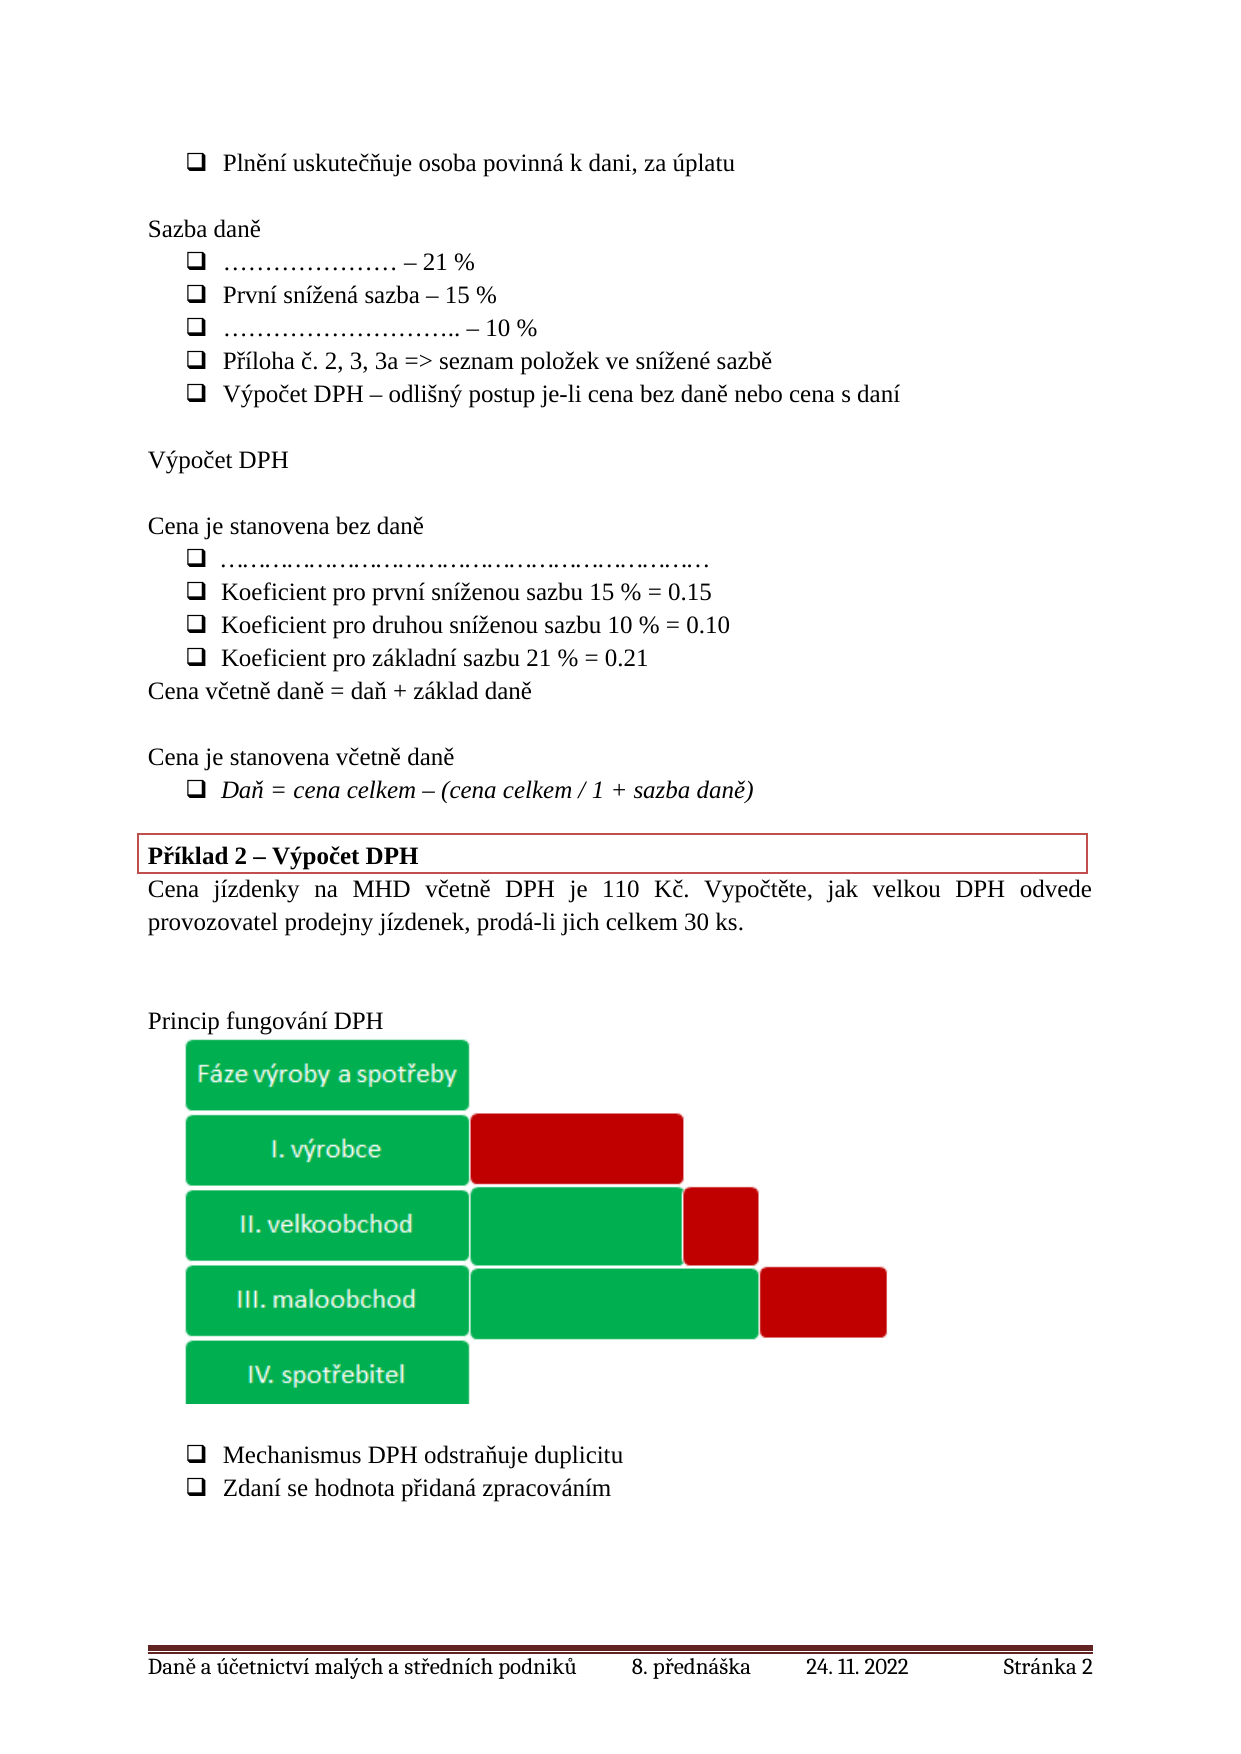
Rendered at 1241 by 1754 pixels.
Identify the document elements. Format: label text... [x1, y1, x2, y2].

text Sazba daně [148, 214, 1093, 242]
list Daň = cena celkem – (cena celkem / 1 + sazba daně) [185, 775, 1093, 804]
list ………………… – 21 % [185, 247, 1093, 275]
picture [147, 1039, 898, 1404]
list Koeficient pro první sníženou sazbu 15 % = 0.15 [185, 577, 1093, 606]
list Výpočet DPH – odlišný postup je-li cena bez daně nebo cena s daní [185, 379, 1093, 407]
text Výpočet DPH [148, 445, 1093, 473]
list Koeficient pro základní sazbu 21 % = 0.21 [185, 643, 1093, 672]
text Princip fungování DPH [148, 1006, 1093, 1035]
list ………………………………………………………… [185, 544, 1093, 573]
list Zdaní se hodnota přidaná zpracováním [185, 1473, 1093, 1502]
text Cena je stanovena bez daně [148, 511, 1093, 539]
list Mechanismus DPH odstraňuje duplicitu [185, 1440, 1093, 1469]
list První snížená sazba – 15 % [185, 280, 1093, 308]
text Cena je stanovena včetně daně [148, 742, 1093, 771]
list Příloha č. 2, 3, 3a => seznam položek ve snížené sazbě [185, 346, 1093, 374]
list ……………………….. – 10 % [185, 313, 1093, 341]
text Cena jízdenky na MHD včetně DPH je 110 Kč. Vypočtěte, jak velkou DPH odvede provozovatel prodejny jízdenek, prodá-li jich celkem 30 ks. [148, 874, 1093, 936]
text Cena včetně daně = daň + základ daně [148, 676, 1093, 705]
text Příklad 2 – Výpočet DPH [148, 841, 1086, 870]
list Plnění uskutečňuje osoba povinná k dani, za úplatu [185, 148, 1093, 176]
list Koeficient pro druhou sníženou sazbu 10 % = 0.10 [185, 610, 1093, 639]
